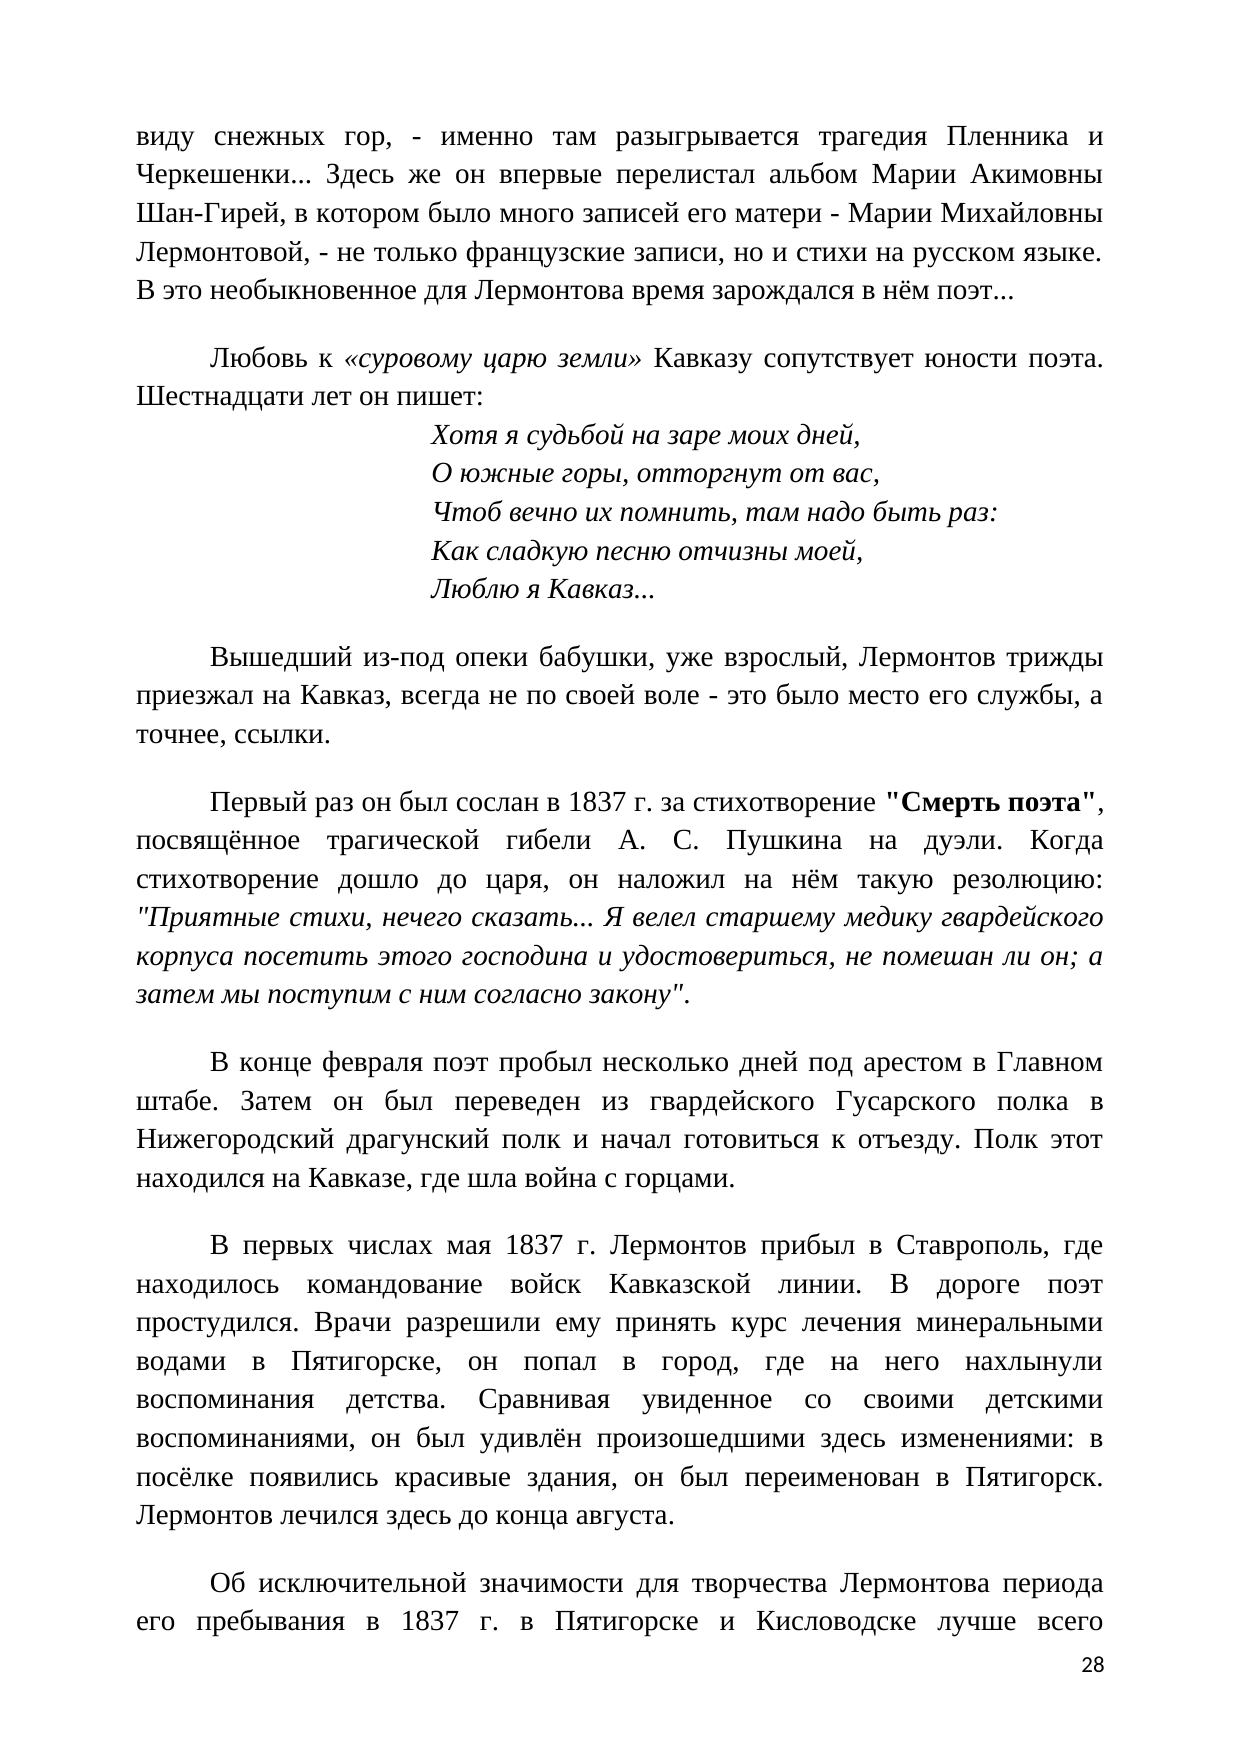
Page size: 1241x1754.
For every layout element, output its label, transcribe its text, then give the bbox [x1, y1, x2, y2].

text Как сладкую песню отчизны моей, [431, 533, 1104, 566]
text Хотя я судьбой на заре моих дней, [431, 417, 1104, 451]
text Первый раз он был сослан в 1837 г. за стихотворение "Смерть поэта", посвящённое трагической гибели А. С. Пушкина на дуэли. Когда стихотворение дошло до царя, он наложил на нём такую резолюцию: "Приятные стихи, нечего сказать... Я велел старшему медику гвардейского корпуса посетить этого господина и удостовериться, не помешан ли он; а затем мы поступим с ним согласно закону". [136, 784, 1104, 1010]
text В первых числах мая 1837 г. Лермонтов прибыл в Ставрополь, где находилось командование войск Кавказской линии. В дороге поэт простудился. Врачи разрешили ему принять курс лечения минеральными водами в Пятигорске, он попал в город, где на него нахлынули воспоминания детства. Сравнивая увиденное со своими детскими воспоминаниями, он был удивлён произошедшими здесь изменениями: в посёлке появились красивые здания, он был переименован в Пятигорск. Лермонтов лечился здесь до конца августа. [136, 1227, 1104, 1531]
text Чтоб вечно их помнить, там надо быть раз: [431, 494, 1104, 528]
text Люблю я Кавказ... [431, 571, 1104, 605]
text Любовь к «суровому царю земли» Кавказу сопутствует юности поэта. Шестнадцати лет он пишет: [136, 340, 1104, 412]
text В конце февраля поэт пробыл несколько дней под арестом в Главном штабе. Затем он был переведен из гвардейского Гусарского полка в Нижегородский драгунский полк и начал готовиться к отъезду. Полк этот находился на Кавказе, где шла война с горцами. [136, 1044, 1104, 1193]
text О южные горы, отторгнут от вас, [431, 456, 1104, 489]
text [136, 118, 1104, 306]
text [136, 1565, 1104, 1637]
text Вышедший из-под опеки бабушки, уже взрослый, Лермонтов трижды приезжал на Кавказ, всегда не по своей воле - это было место его службы, а точнее, ссылки. [136, 639, 1104, 749]
